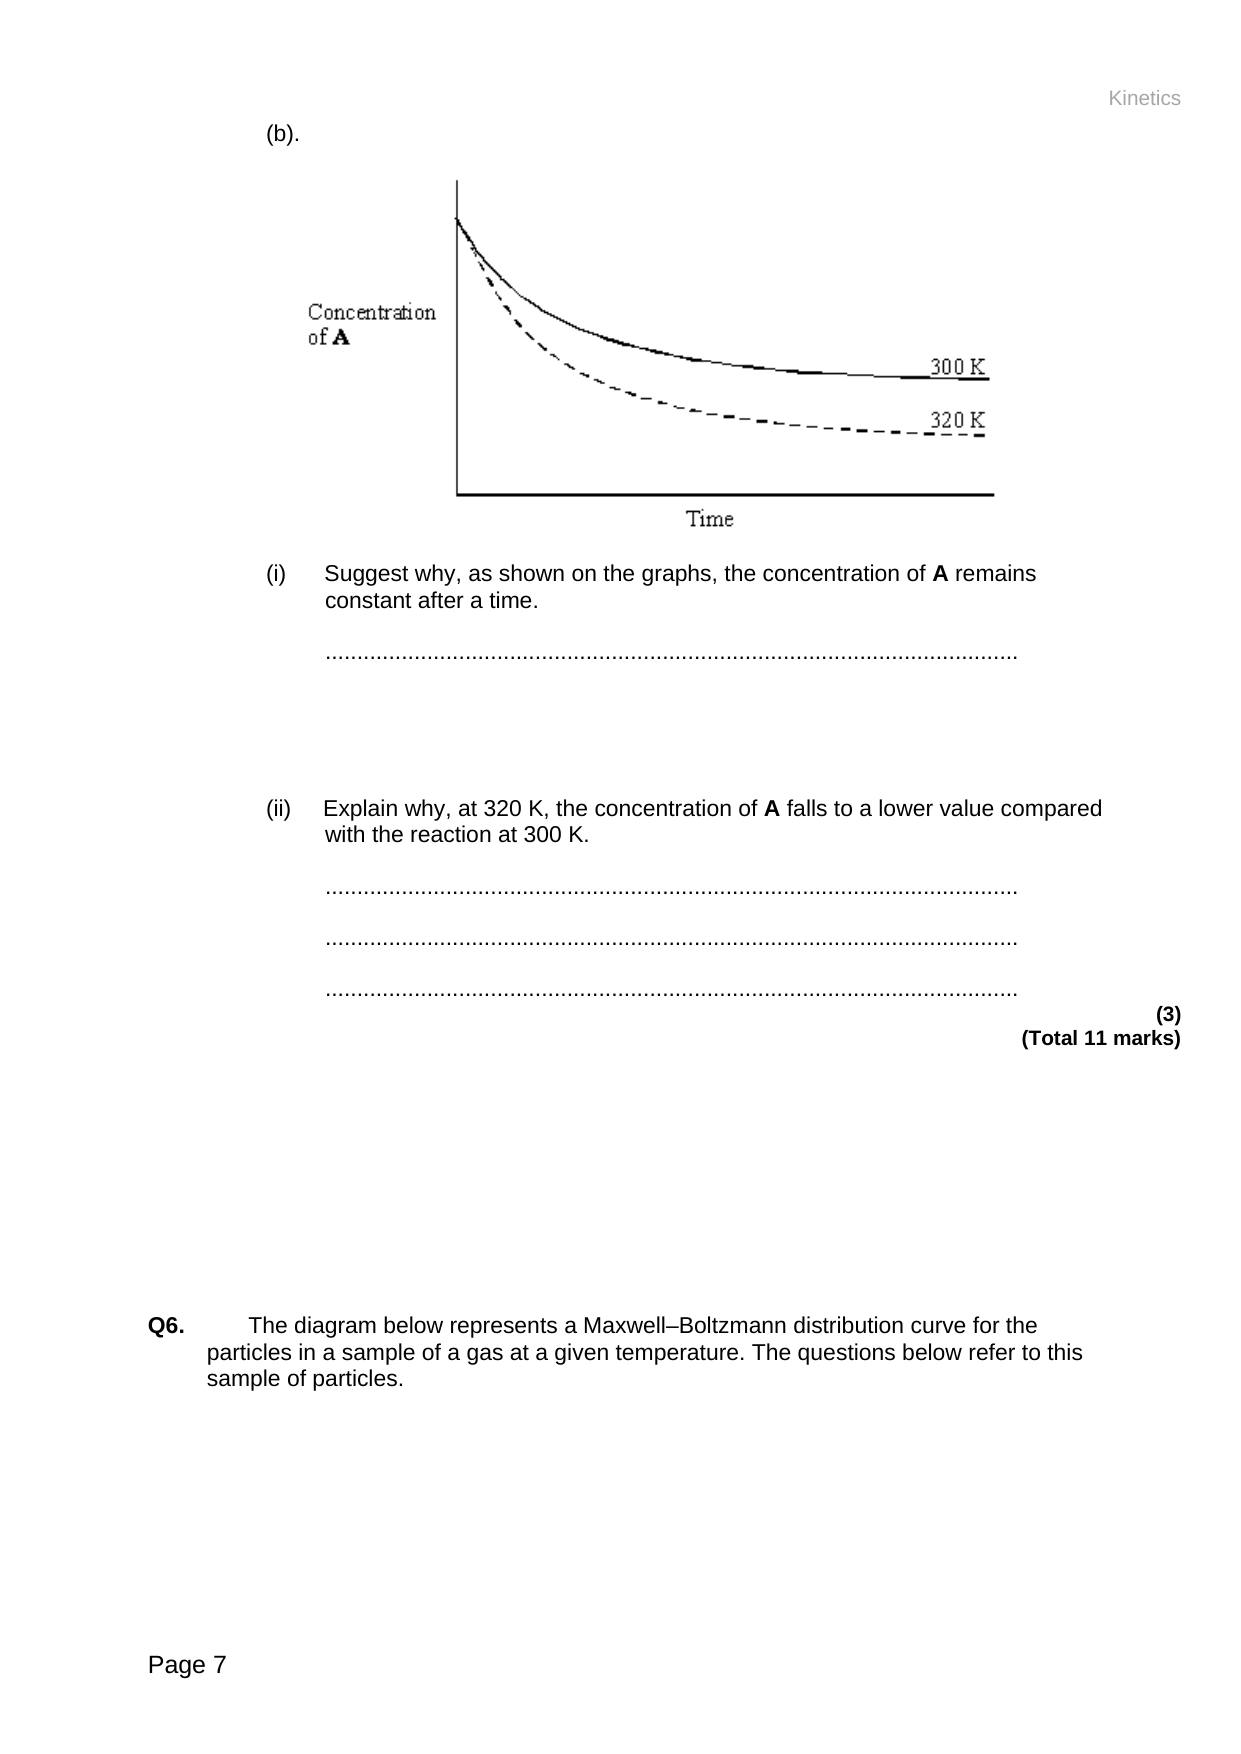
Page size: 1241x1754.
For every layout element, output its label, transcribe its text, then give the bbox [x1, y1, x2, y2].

text (Total 11 marks) [148, 1026, 1181, 1050]
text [207, 120, 1122, 146]
picture [286, 171, 1043, 536]
text (3) [148, 1002, 1181, 1026]
text ............................................................................................................. [325, 975, 1122, 1002]
text ............................................................................................................. [325, 924, 1122, 950]
text (ii) Explain why, at 320 K, the concentration of A falls to a lower value compared with the reaction at 300 K. [266, 795, 1122, 848]
text ............................................................................................................. [325, 873, 1122, 899]
text Q6. The diagram below represents a Maxwell–Boltzmann distribution curve for the particles in a sample of a gas at a given temperature. The questions below refer to this sample of particles. [148, 1312, 1122, 1392]
text ............................................................................................................. [325, 638, 1122, 664]
text (i) Suggest why, as shown on the graphs, the concentration of A remains constant after a time. [266, 560, 1122, 613]
